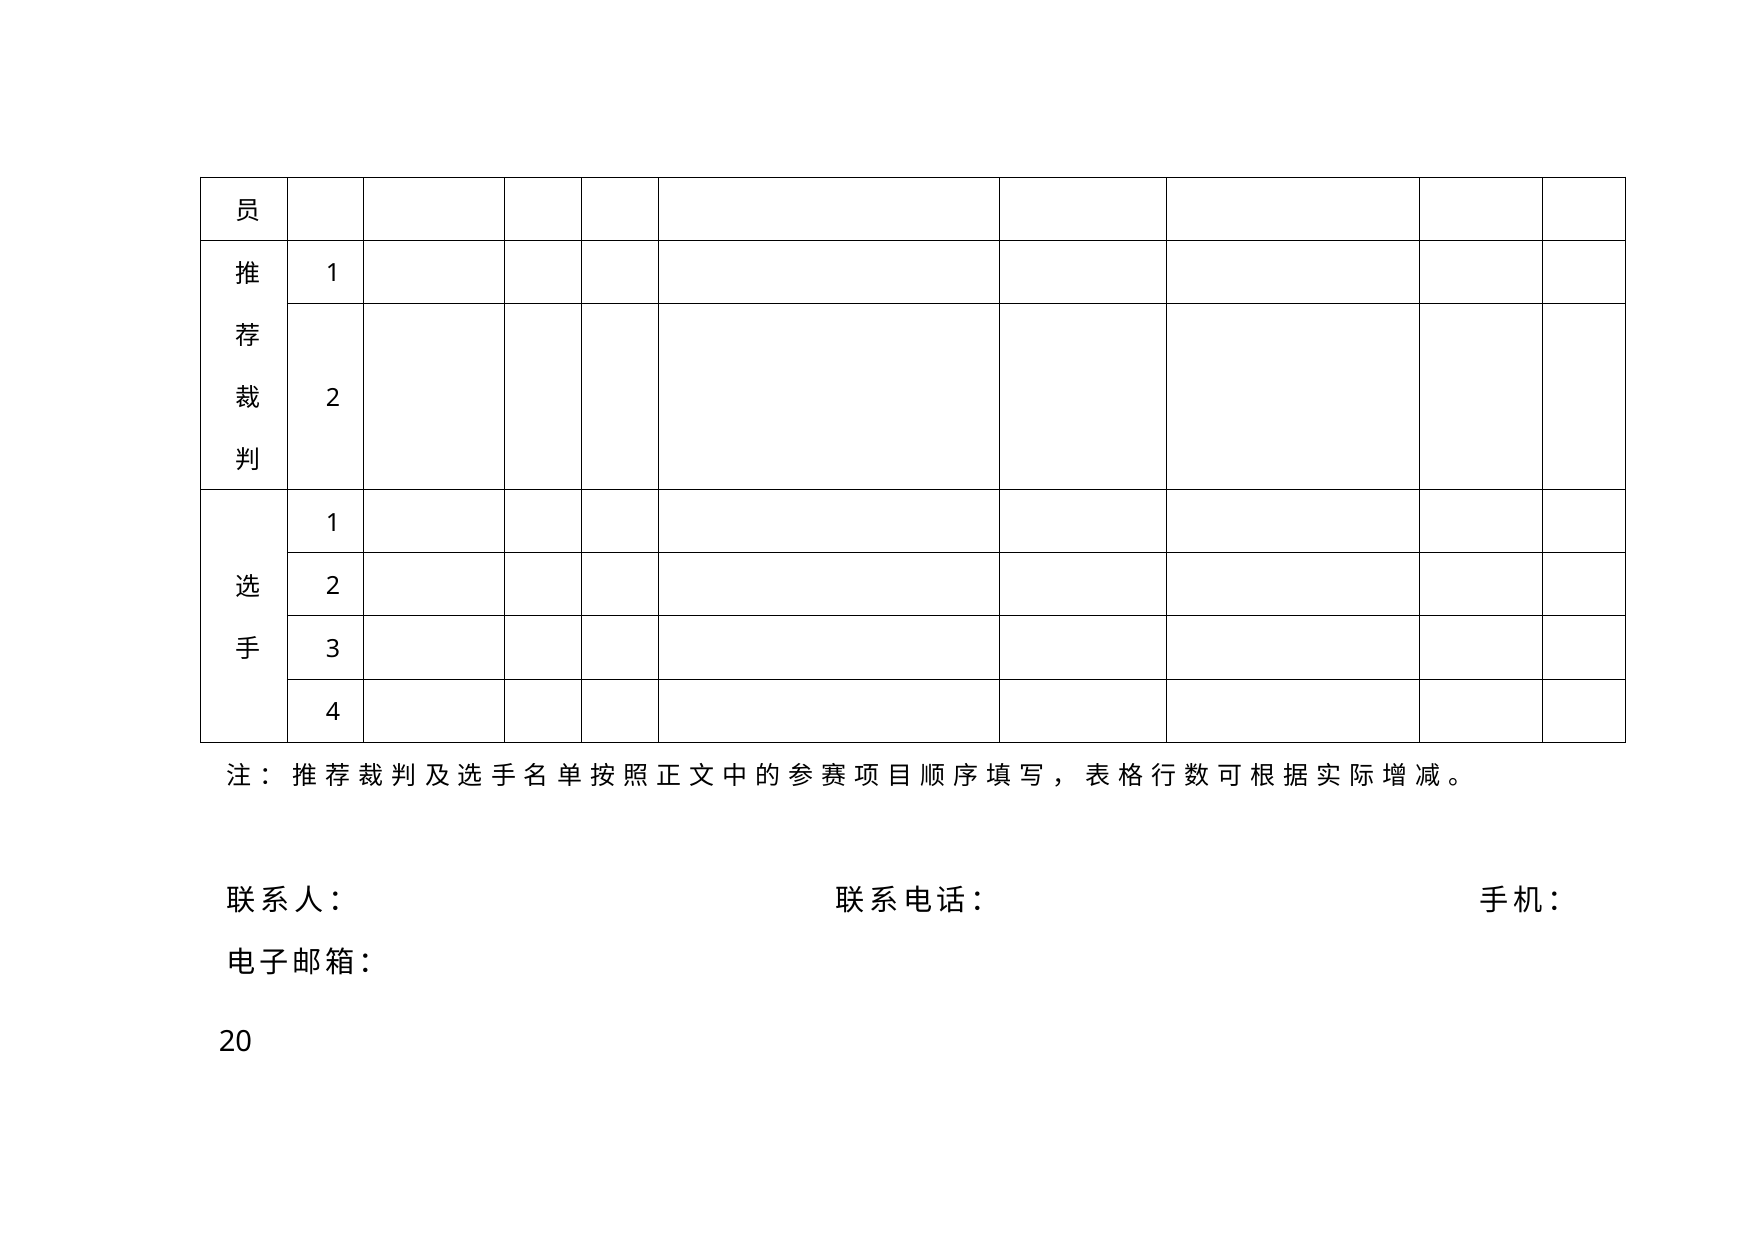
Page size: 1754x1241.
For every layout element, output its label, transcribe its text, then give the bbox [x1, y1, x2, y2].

table_cell [1000, 553, 1166, 615]
table_cell [582, 304, 658, 489]
table_cell [1167, 241, 1419, 303]
table_cell 工作人员 [201, 178, 287, 240]
table_cell [1543, 304, 1625, 489]
table_cell [505, 616, 581, 678]
table_cell [1543, 178, 1625, 240]
table_cell [505, 241, 581, 303]
table_cell [1167, 178, 1419, 240]
table_cell [659, 616, 999, 678]
table_cell [582, 680, 658, 742]
table_cell 2 [288, 553, 363, 615]
table_cell 1 [288, 178, 363, 240]
table_cell [1000, 304, 1166, 489]
table_cell [1420, 490, 1542, 552]
table_cell 选手 [201, 490, 287, 742]
table_cell [1543, 680, 1625, 742]
table_cell [1420, 178, 1542, 240]
text 注：推荐裁判及选手名单按照正文中的参赛项目顺序填写，表格行数可根据实际增减。 [227, 743, 1580, 805]
table_cell [1000, 680, 1166, 742]
table_cell [1543, 490, 1625, 552]
table_cell 2 [288, 304, 363, 489]
table_cell [1420, 241, 1542, 303]
table_cell [364, 304, 504, 489]
table_cell [582, 490, 658, 552]
table_cell [582, 241, 658, 303]
table_cell [1420, 553, 1542, 615]
table_cell [364, 178, 504, 240]
table_cell [1000, 490, 1166, 552]
table_cell [364, 680, 504, 742]
table_cell [1167, 553, 1419, 615]
table_cell [364, 490, 504, 552]
table_cell [505, 178, 581, 240]
table_cell [582, 553, 658, 615]
table_cell 4 [288, 680, 363, 742]
table_cell [1543, 553, 1625, 615]
table_cell [1420, 616, 1542, 678]
table_cell [364, 241, 504, 303]
table_cell [1000, 616, 1166, 678]
table_cell [582, 178, 658, 240]
table_cell [505, 304, 581, 489]
table_cell 1 [288, 490, 363, 552]
table_cell [1000, 178, 1166, 240]
table_cell 推荐裁判 [201, 241, 287, 489]
table_cell [505, 553, 581, 615]
table_cell [1420, 304, 1542, 489]
table_cell [364, 553, 504, 615]
table_cell [659, 553, 999, 615]
table_cell [659, 490, 999, 552]
table_cell [1543, 616, 1625, 678]
table_cell [505, 490, 581, 552]
table_cell [659, 178, 999, 240]
table_cell [1167, 490, 1419, 552]
text 联系人： 联系电话： 手机： 电子邮箱： [227, 867, 1580, 991]
table_cell [1167, 680, 1419, 742]
table_cell [582, 616, 658, 678]
table_cell [659, 680, 999, 742]
table_cell [364, 616, 504, 678]
table_cell [1420, 680, 1542, 742]
table_cell [659, 241, 999, 303]
table_cell 1 [288, 241, 363, 303]
table_cell [1167, 304, 1419, 489]
table_cell [1167, 616, 1419, 678]
table_cell [1543, 241, 1625, 303]
table_cell [1000, 241, 1166, 303]
table_cell [505, 680, 581, 742]
table_cell 3 [288, 616, 363, 678]
table_cell [659, 304, 999, 489]
